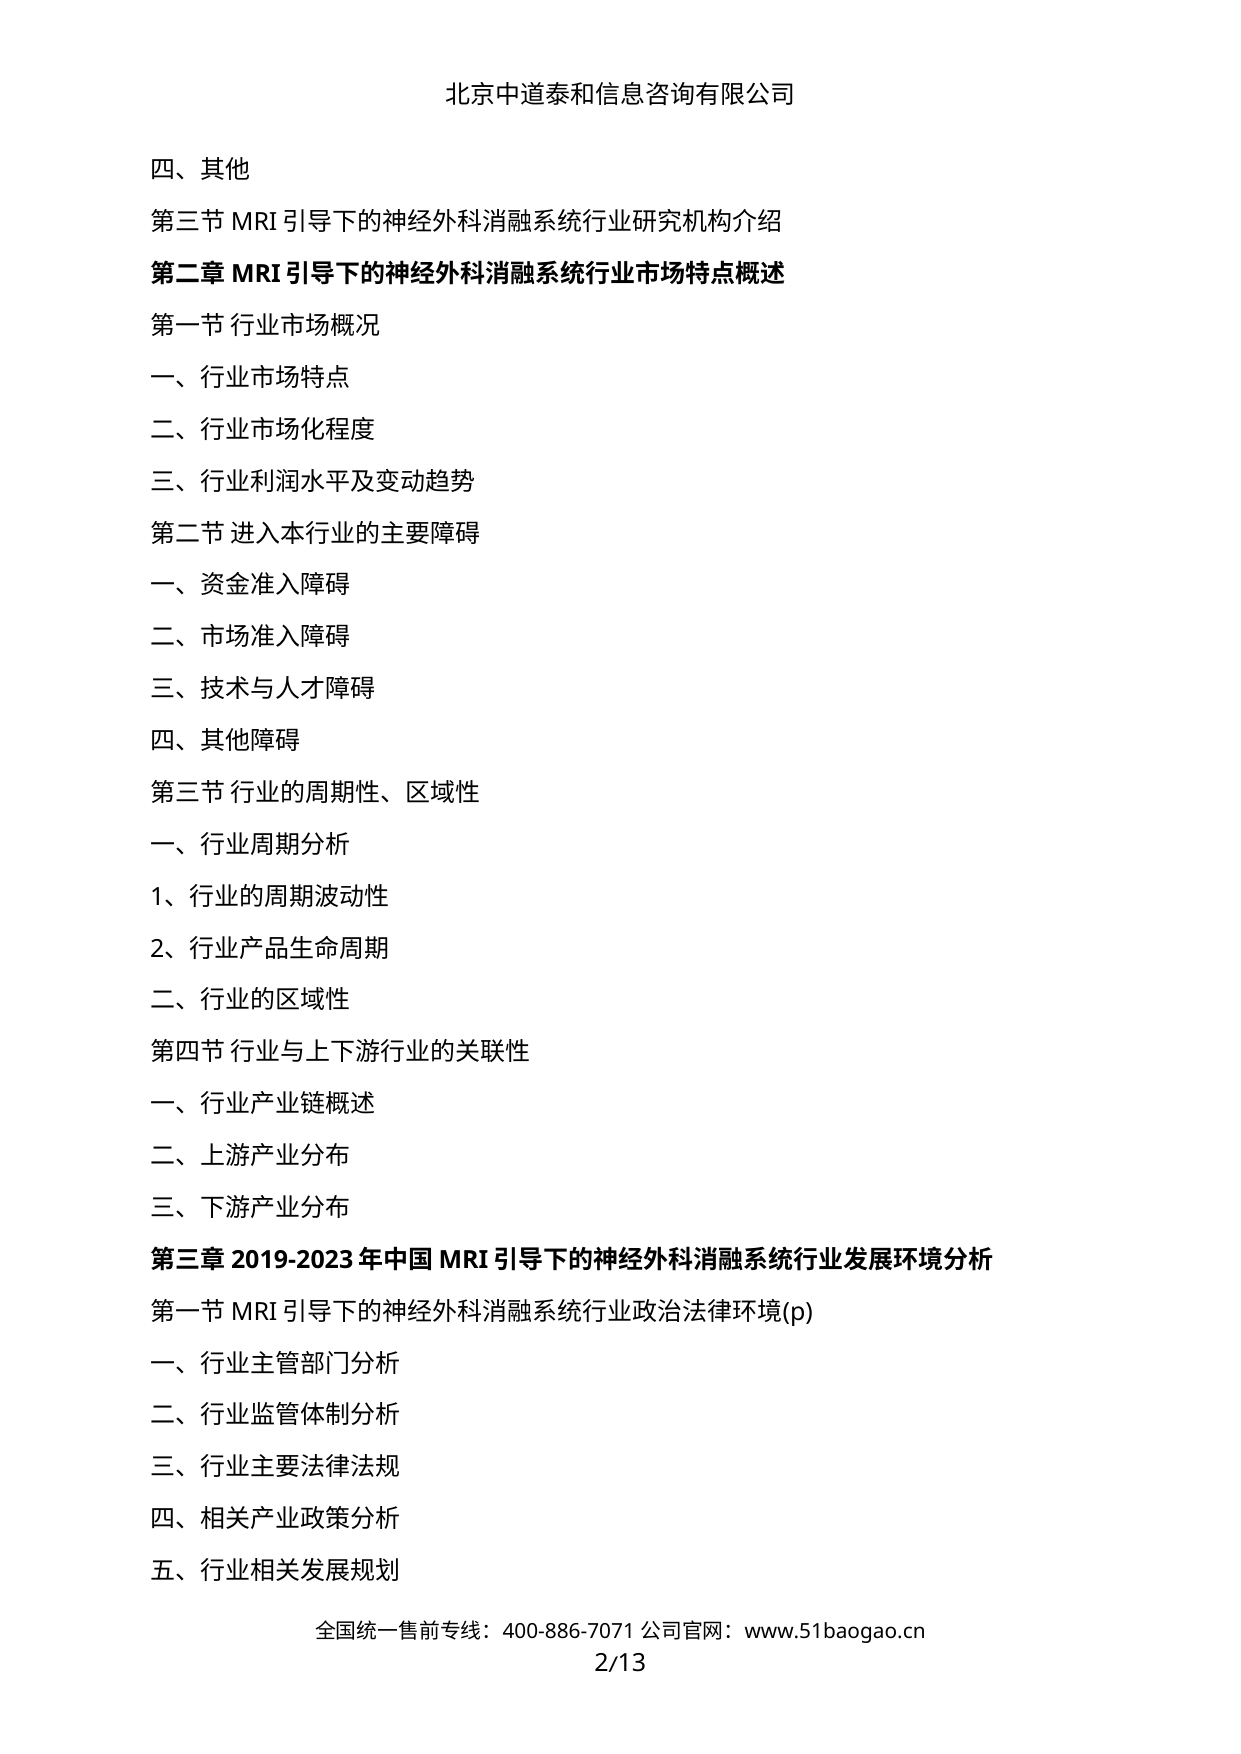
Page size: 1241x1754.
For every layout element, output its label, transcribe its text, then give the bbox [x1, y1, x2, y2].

text 二、行业监管体制分析 [150, 1395, 1090, 1431]
text 一、行业主管部门分析 [150, 1343, 1090, 1379]
text 一、行业产业链概述 [150, 1084, 1090, 1120]
text 第三章 2019-2023年中国MRI引导下的神经外科消融系统行业发展环境分析 [150, 1239, 1090, 1276]
text 三、技术与人才障碍 [150, 669, 1090, 705]
text 五、行业相关发展规划 [150, 1551, 1090, 1587]
text 一、行业周期分析 [150, 824, 1090, 861]
text 一、行业市场特点 [150, 357, 1090, 394]
text 三、下游产业分布 [150, 1187, 1090, 1224]
text 第二节 进入本行业的主要障碍 [150, 513, 1090, 549]
text 第二章 MRI引导下的神经外科消融系统行业市场特点概述 [150, 254, 1090, 290]
text 一、资金准入障碍 [150, 565, 1090, 601]
text 四、其他 [150, 150, 1090, 186]
text 四、其他障碍 [150, 721, 1090, 757]
text 二、行业的区域性 [150, 980, 1090, 1016]
text 三、行业主要法律法规 [150, 1447, 1090, 1483]
text 1、行业的周期波动性 [150, 876, 1090, 912]
text 四、相关产业政策分析 [150, 1499, 1090, 1535]
text 第三节 MRI引导下的神经外科消融系统行业研究机构介绍 [150, 202, 1090, 238]
text 第一节 MRI引导下的神经外科消融系统行业政治法律环境(p) [150, 1291, 1090, 1327]
text 三、行业利润水平及变动趋势 [150, 461, 1090, 497]
text 第一节 行业市场概况 [150, 306, 1090, 342]
text 第四节 行业与上下游行业的关联性 [150, 1032, 1090, 1068]
text 2、行业产品生命周期 [150, 928, 1090, 964]
text 第三节 行业的周期性、区域性 [150, 772, 1090, 809]
text 二、上游产业分布 [150, 1136, 1090, 1172]
text 二、行业市场化程度 [150, 409, 1090, 446]
text 二、市场准入障碍 [150, 617, 1090, 653]
